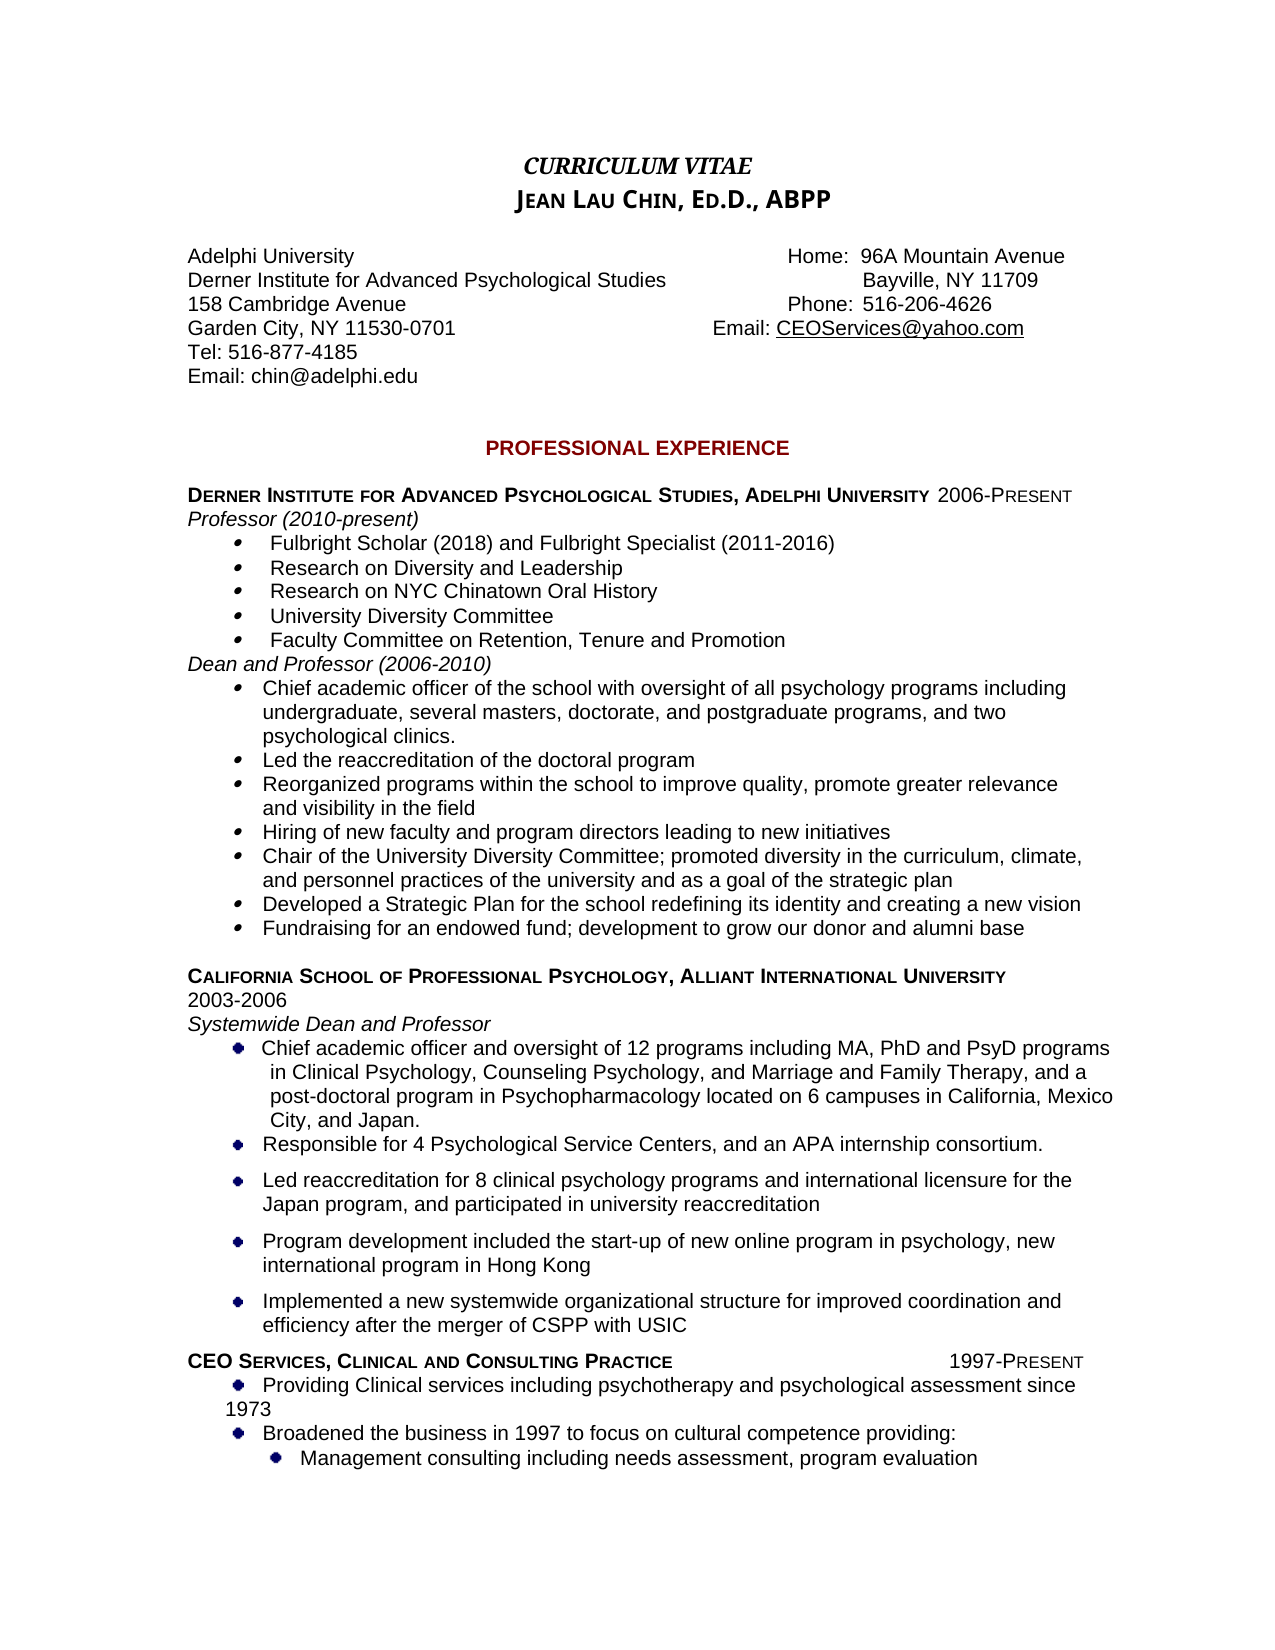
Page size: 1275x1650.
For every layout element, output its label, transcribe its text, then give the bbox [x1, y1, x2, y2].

list Faculty Committee on Retention, Tenure and Promotion [232, 627, 1125, 652]
text Adelphi University Home: 96A Mountain Avenue [187, 244, 1072, 268]
picture [226, 1231, 243, 1249]
text Derner Institute for Advanced Psychological Studies Bayville, NY 11709 [187, 268, 1072, 292]
list Fulbright Scholar (2018) and Fulbright Specialist (2011-2016) [232, 531, 1125, 555]
list Led reaccreditation for 8 clinical psychology programs and international licensure for the program, and participated in university reaccreditation [225, 1168, 1087, 1216]
text Professor (2010-present) [187, 507, 1125, 531]
list Chief academic officer of the school with oversight of all psychology programs including undergraduate, several masters, doctorate, and postgraduate programs, and two psychological clinics. [232, 676, 1087, 747]
text Broadened the business in 1997 to focus on cultural competence providing: [187, 1421, 1087, 1445]
list Responsible for 4 , and an APA internship consortium. [225, 1132, 1087, 1156]
text Systemwide Dean and Professor [187, 1012, 1087, 1036]
list Research on Diversity and Leadership [232, 555, 1125, 579]
picture [226, 1291, 243, 1309]
text Derner Institute for Advanced Psychological Studies, Adelphi University 2006-Present [187, 483, 1125, 507]
text 158 Cambridge Avenue Phone: 516-206-4626 [187, 292, 1072, 316]
list Program development included the start-up of new online program in psychology, new international program in [225, 1228, 1087, 1276]
list Chair of the University Diversity Committee; promoted diversity in the curriculum, climate, and personnel practices of the university and as a goal of the strategic plan [232, 844, 1087, 892]
text Management consulting including needs assessment, program evaluation [262, 1445, 1125, 1469]
text Tel: 516-877-4185 [187, 339, 1072, 363]
list Reorganized programs within the school to improve quality, promote greater relevance and visibility in the field [232, 772, 1087, 819]
list Implemented a new systemwide organizational structure for improved coordination and efficiency after the merger of CSPP with USIC [225, 1289, 1087, 1337]
list Developed a Strategic Plan for the school redefining its identity and creating a new vision [232, 892, 1087, 916]
text of Professional Psychology, Alliant International University 2003-2006 [187, 964, 1125, 1012]
text CEO Services, Clinical and Consulting Practice 1997-Present [187, 1349, 1125, 1373]
picture [226, 1171, 243, 1188]
list Led the reaccreditation of the doctoral program [232, 747, 1087, 772]
list Research on NYC Chinatown Oral History [232, 579, 1125, 603]
text PROFESSIONAL EXPERIENCE [187, 435, 1087, 459]
text Providing Clinical services including psychotherapy and psychological assessment since 1973 [187, 1373, 1087, 1421]
text Garden City, NY 11530-0701 Email: CEOServices@yahoo.com [187, 316, 1072, 339]
text Jean Lau Chin, Ed.D., ABPP [275, 181, 1072, 215]
picture [225, 1036, 244, 1056]
picture [262, 1446, 282, 1465]
list Fundraising for an endowed fund; development to grow our donor and alumni base [232, 916, 1087, 940]
list University Diversity Committee [232, 603, 1125, 627]
subtitle CURRICULUM VITAE [187, 150, 1087, 181]
picture [225, 1422, 244, 1441]
text Dean and Professor (2006-2010) [187, 652, 1125, 676]
list Hiring of new faculty and program directors leading to new initiatives [232, 819, 1087, 844]
picture [226, 1134, 243, 1152]
text Email: chin@adelphi.edu [187, 363, 1072, 411]
text Chief academic officer and oversight of 12 programs including MA, PhD and PsyD programs in Clinical Psychology, Counseling Psychology, and Marriage and Family Therapy, and a post-doctoral program in Psychopharmacology located on 6 campuses in , , and . [187, 1036, 1087, 1132]
picture [225, 1374, 244, 1393]
